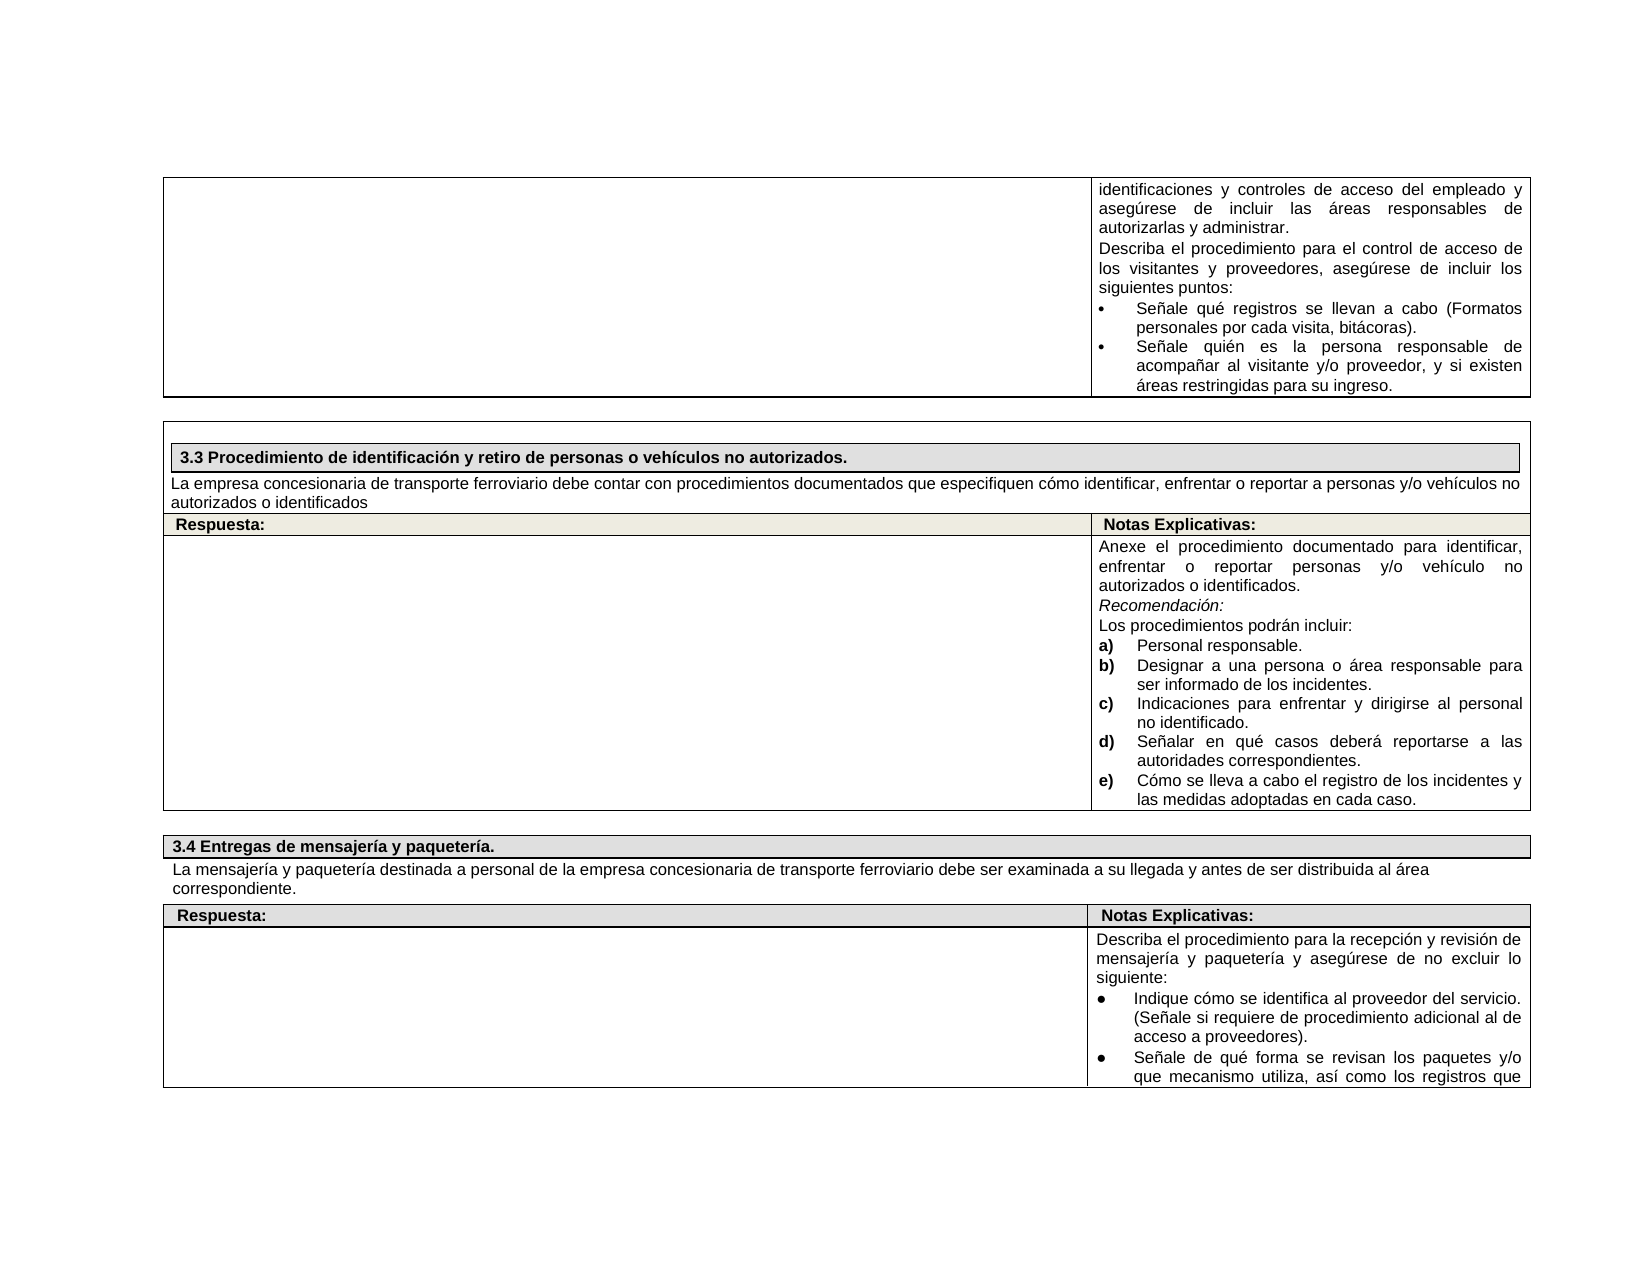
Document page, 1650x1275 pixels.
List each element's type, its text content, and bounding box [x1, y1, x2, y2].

table_cell [164, 536, 1091, 810]
table_header La empresa concesionaria de transporte ferroviario debe contar con procedimientos documentados que especifiquen cómo identificar, enfrentar o reportar a personas y/o vehículos no autorizados o identificados [164, 422, 1530, 513]
table_header 3.4 Entregas de mensajería y paquetería. [164, 836, 1530, 857]
table_cell Anexe el procedimiento documentado para identificar, enfrentar o reportar personas y/o vehículo no autorizados o identificados. Recomendación: Los procedimientos podrán incluir: Personal responsable. Designar a una persona o área responsable para ser informado de los incidentes. Indicaciones para enfrentar y dirigirse al personal no identificado. Señalar en qué casos deberá reportarse a las autoridades correspondientes. Cómo se lleva a cabo el registro de los incidentes y las medidas adoptadas en cada caso. [1092, 536, 1530, 810]
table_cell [1092, 178, 1530, 396]
table_cell [164, 178, 1091, 396]
table_header Respuesta: [164, 905, 1087, 926]
table_cell La mensajería y paquetería destinada a personal de la empresa concesionaria de transporte ferroviario debe ser examinada a su llegada y antes de ser distribuida al área correspondiente. [163, 859, 1531, 899]
table_header Notas Explicativas: [1088, 905, 1530, 926]
table_cell Notas Explicativas: [1092, 514, 1530, 535]
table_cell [1088, 928, 1530, 1086]
table_cell [164, 928, 1087, 1086]
table_cell Respuesta: [164, 514, 1091, 535]
